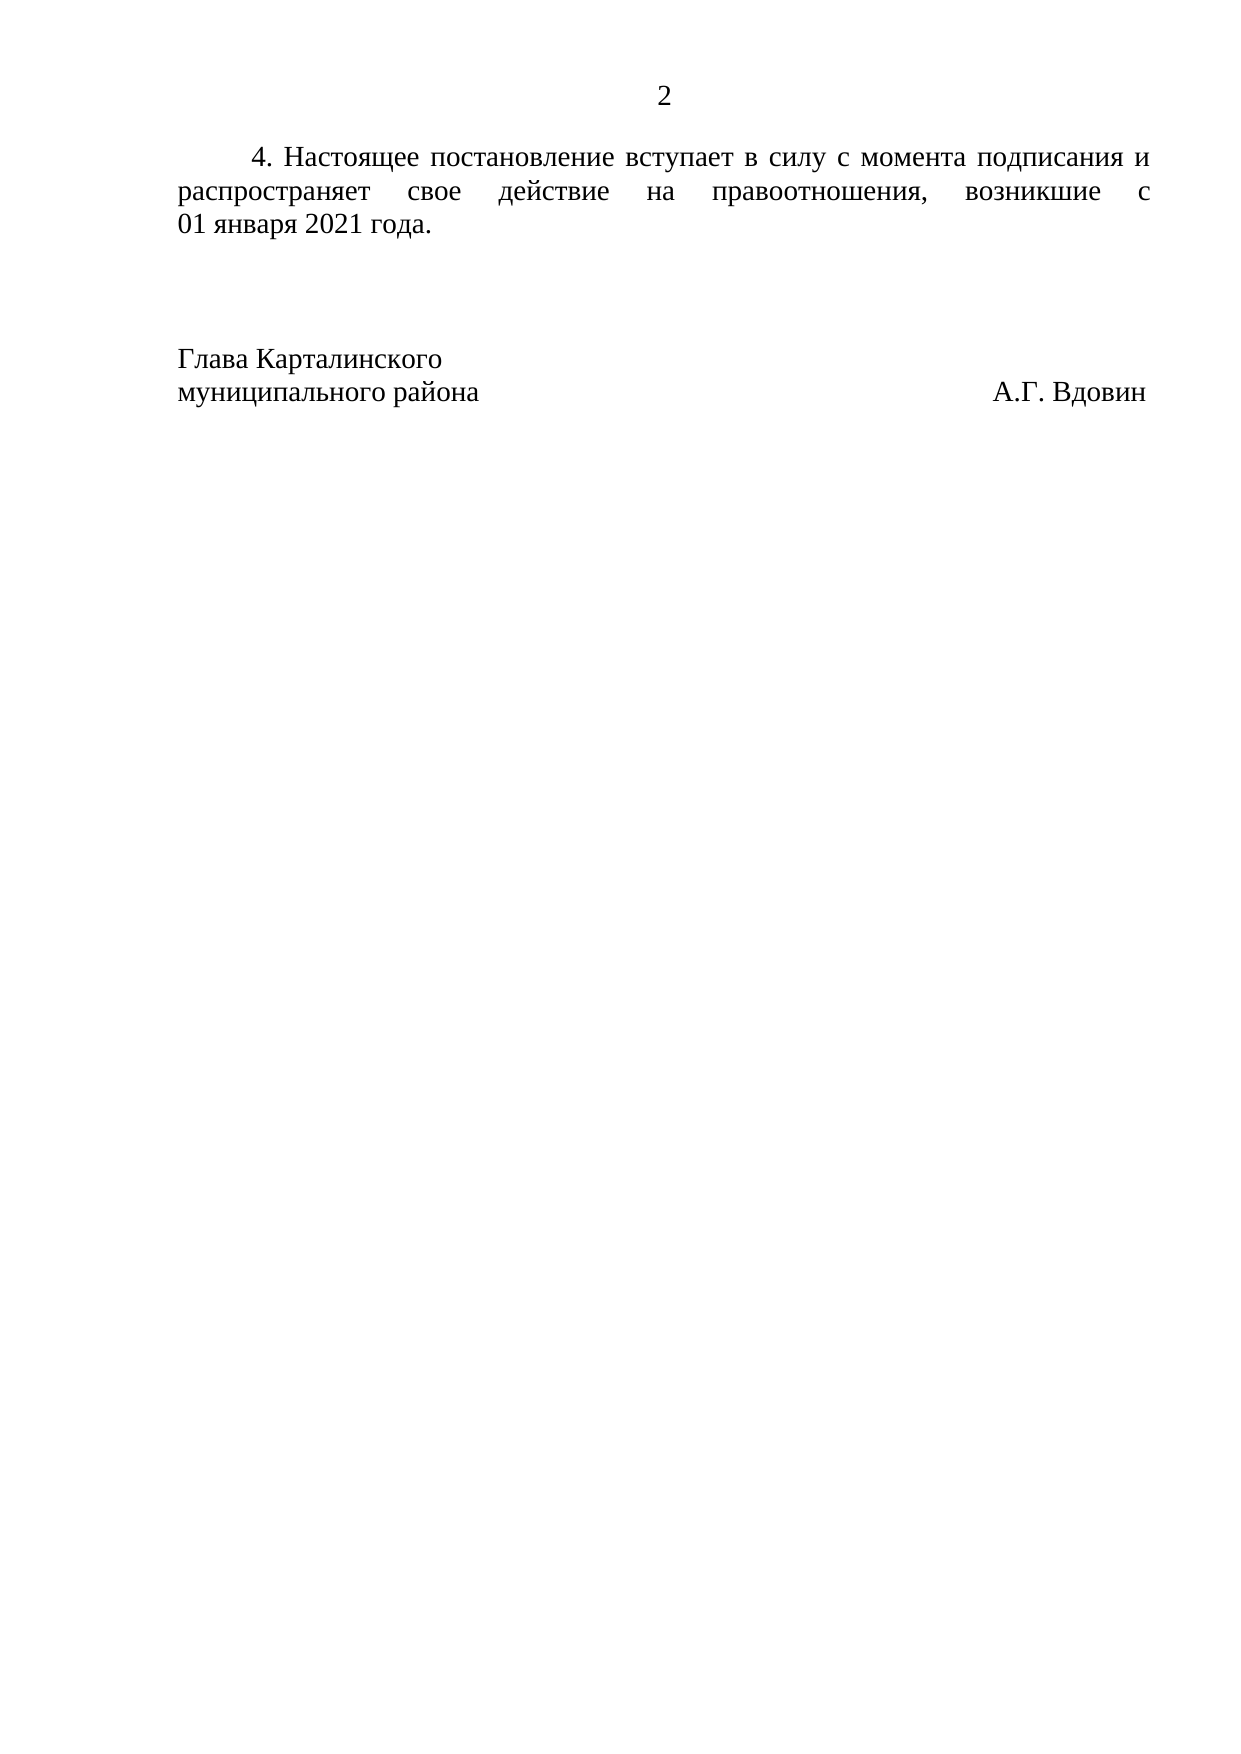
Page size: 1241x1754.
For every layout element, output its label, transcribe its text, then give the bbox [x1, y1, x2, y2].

text муниципального района А.Г. Вдовин [177, 374, 1152, 408]
text 4. Настоящее постановление вступает в силу с момента подписания и распространяет свое действие на правоотношения, возникшие с 01 января 2021 года. [177, 139, 1152, 240]
text Глава Карталинского [177, 341, 1152, 374]
